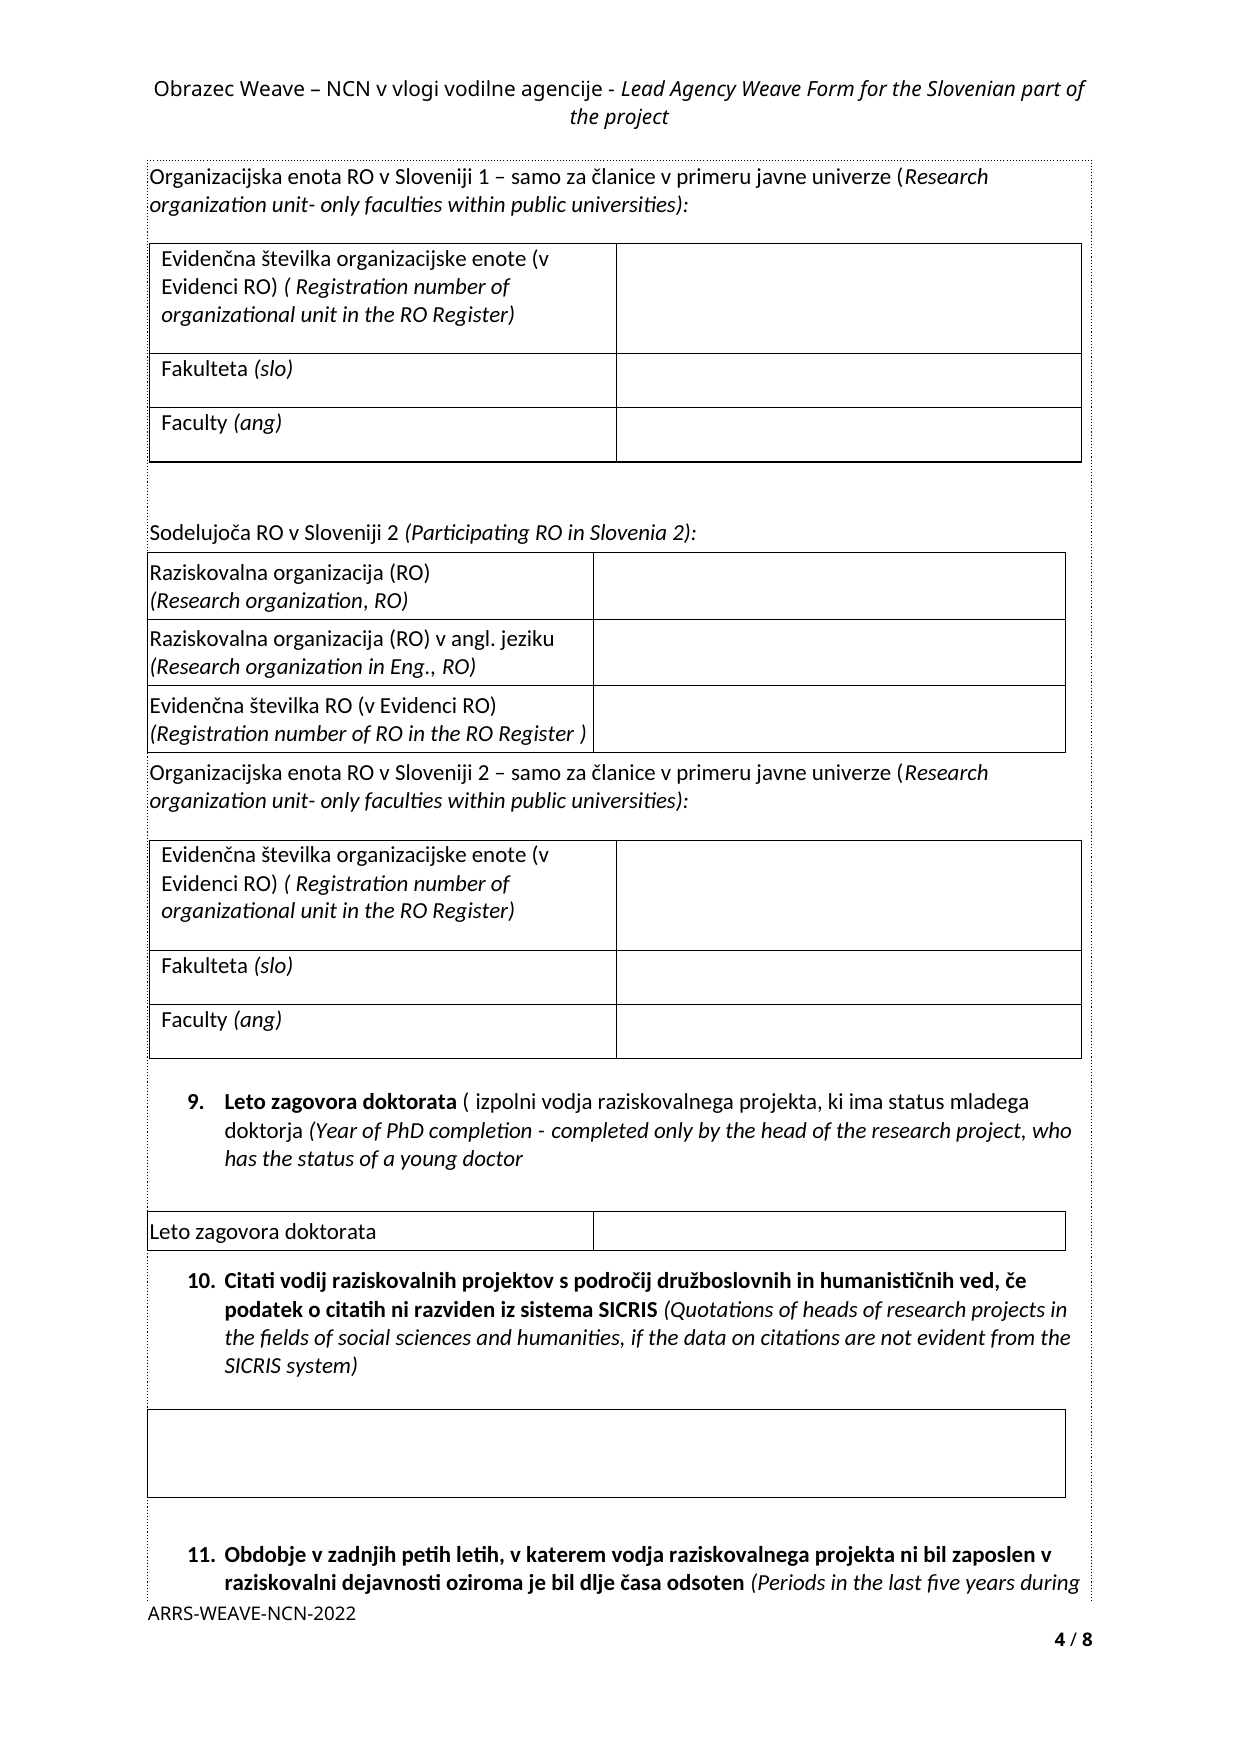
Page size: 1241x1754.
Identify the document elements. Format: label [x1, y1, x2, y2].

table_header [148, 160, 1091, 1600]
